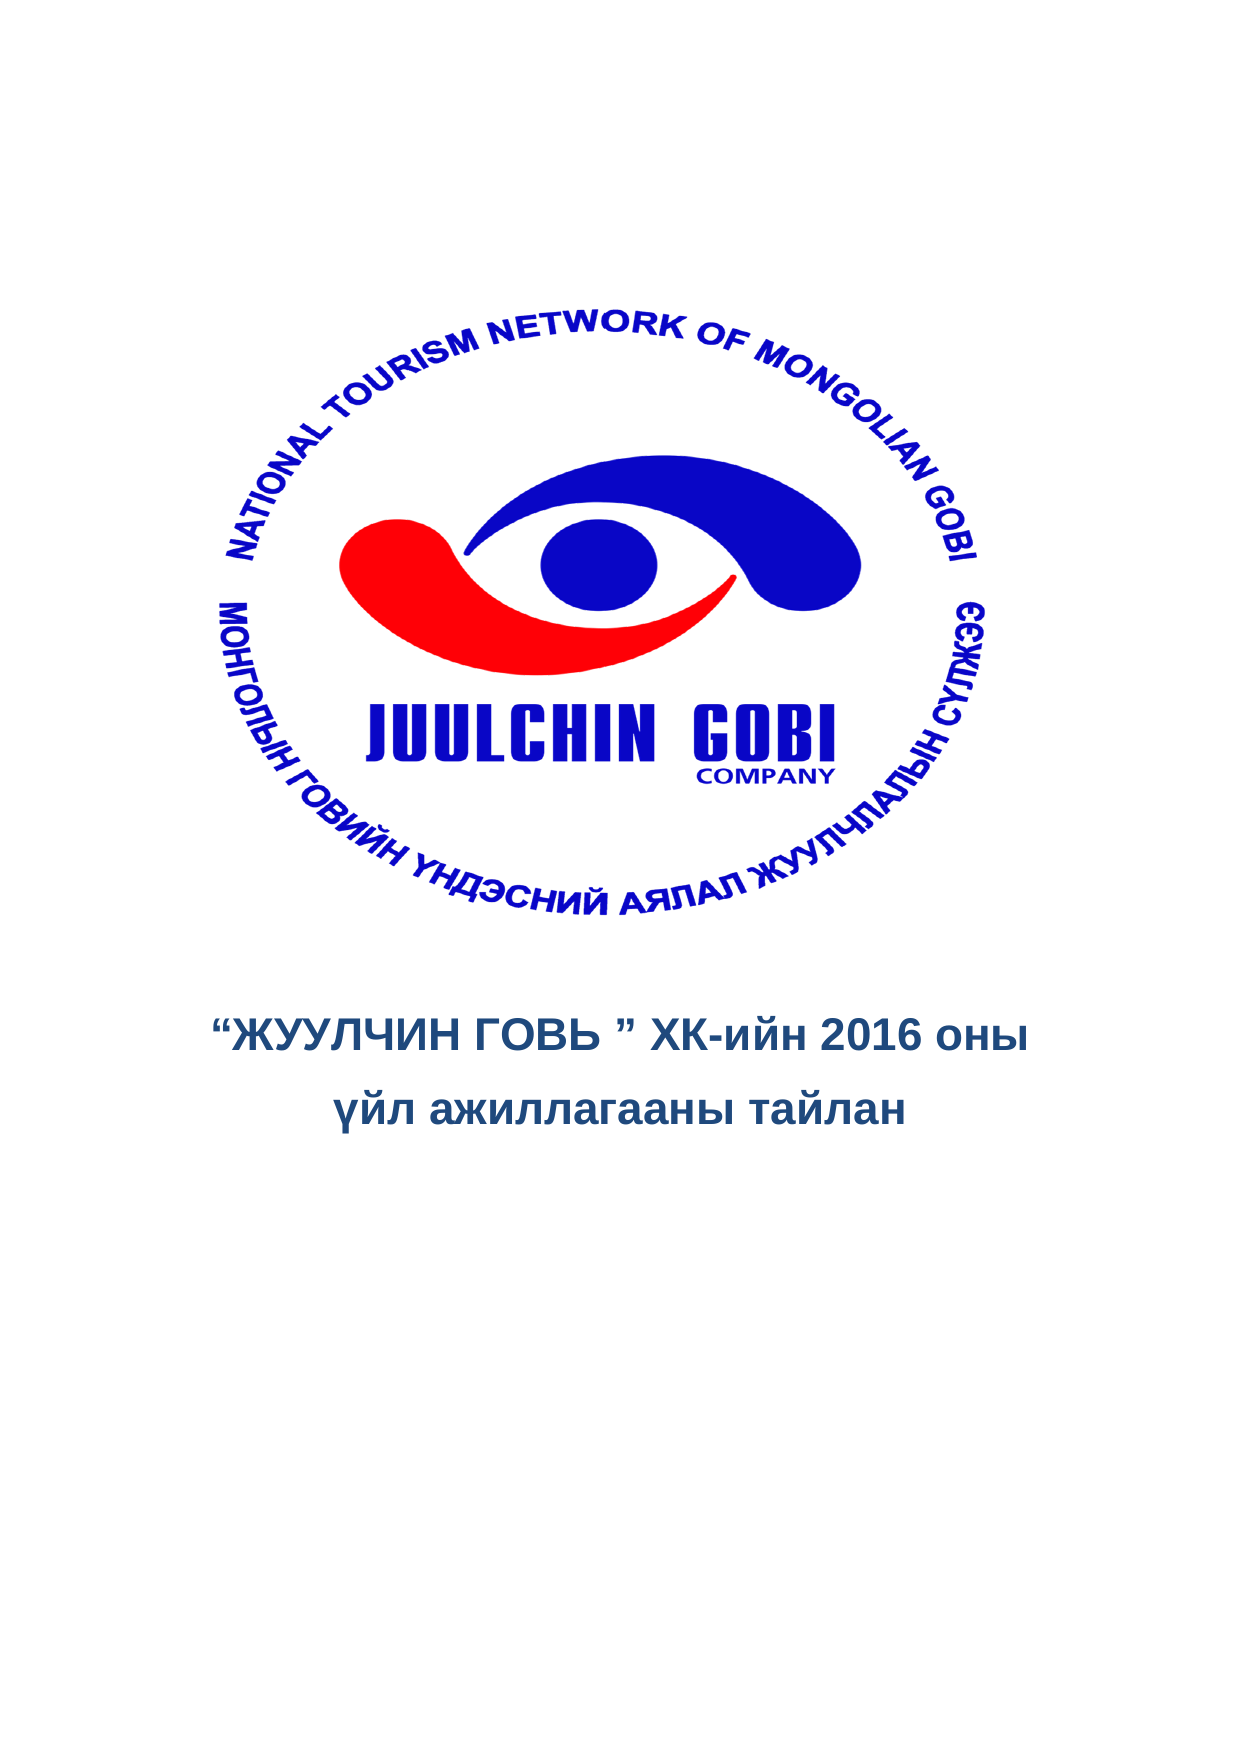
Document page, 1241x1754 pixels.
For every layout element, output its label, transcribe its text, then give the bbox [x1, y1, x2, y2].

picture [136, 251, 1077, 996]
text үйл ажиллагааны тайлан [112, 1081, 1128, 1134]
